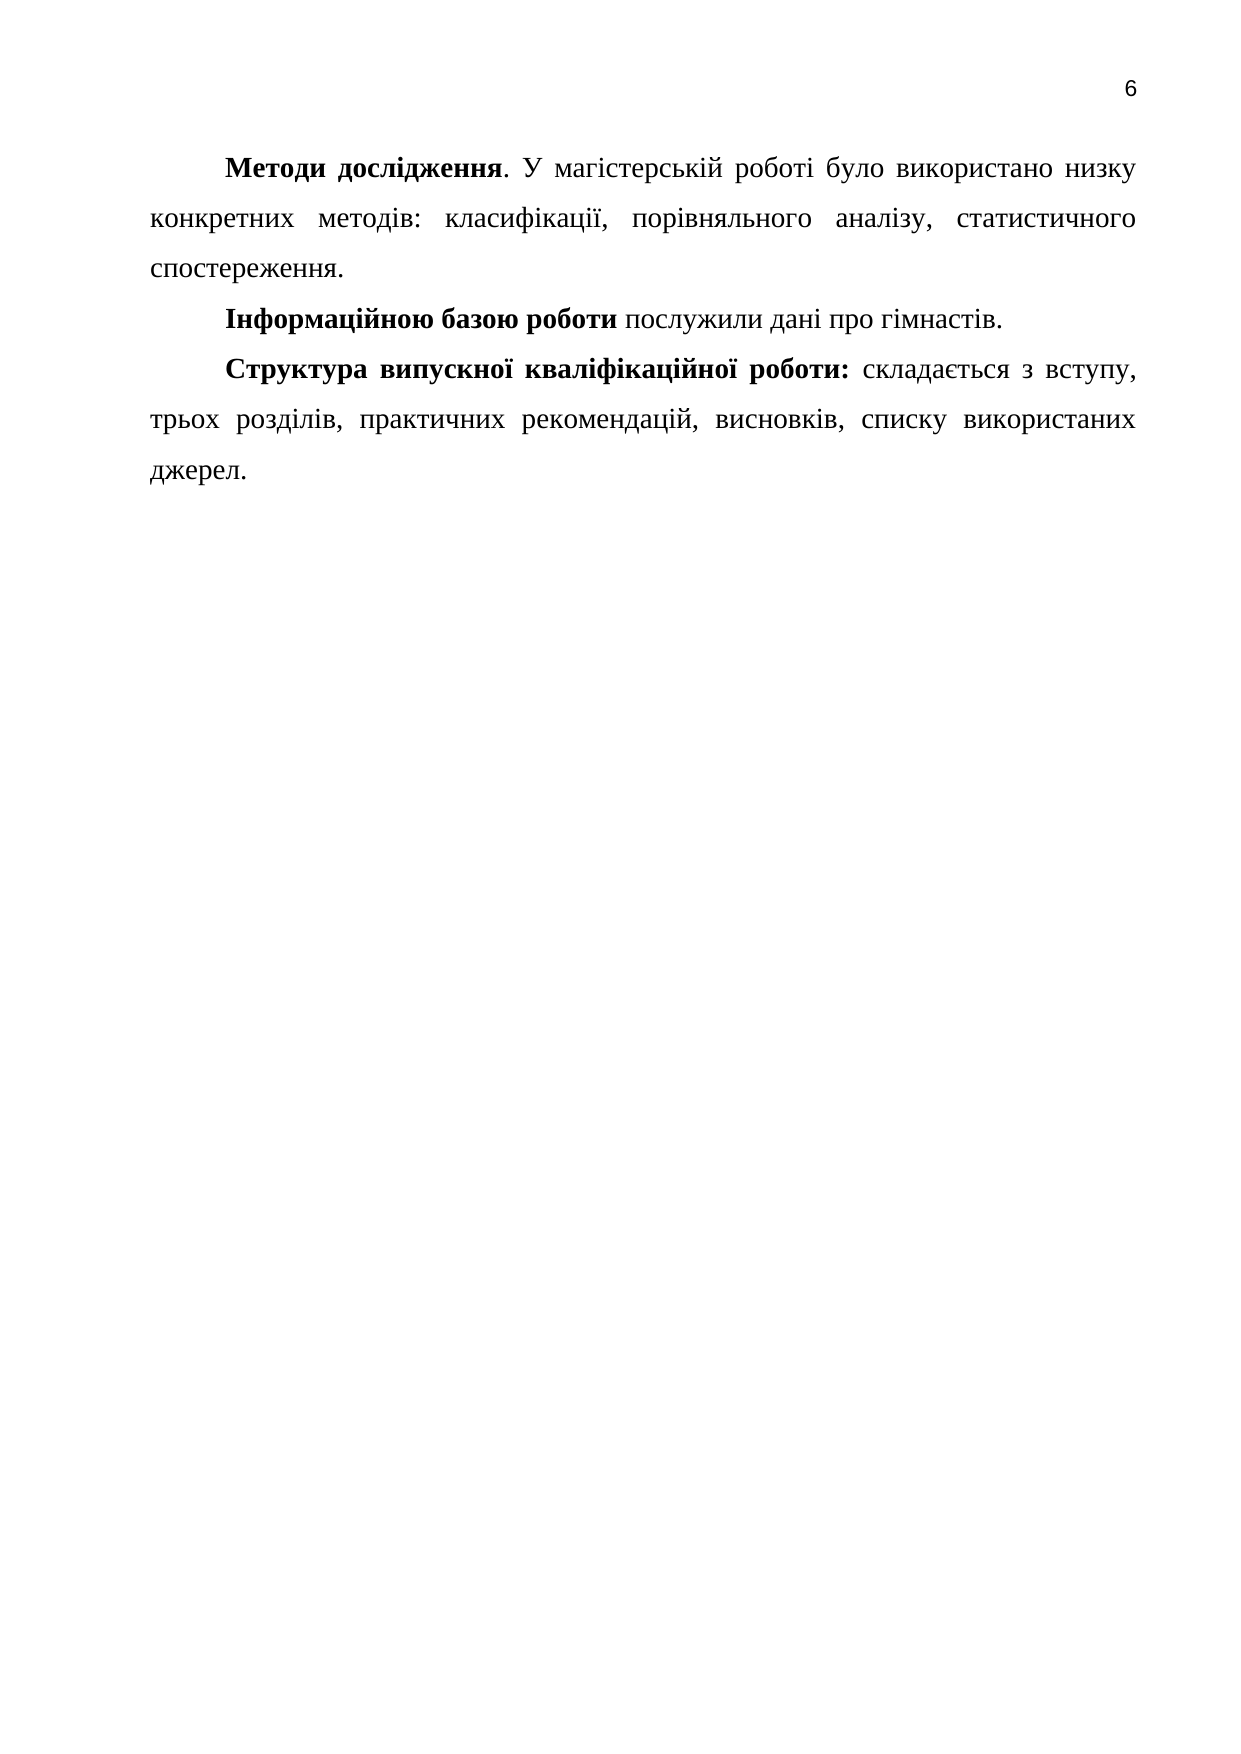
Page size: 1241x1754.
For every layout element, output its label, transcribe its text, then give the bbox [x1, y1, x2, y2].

text Структура випускної кваліфікаційної роботи: складається з вступу, трьох розділів, практичних рекомендацій, висновків, списку використаних джерел. [150, 351, 1137, 485]
text Методи дослідження. У магістерській роботі було використано низку конкретних методів: класифікації, порівняльного аналізу, статистичного спостереження. [150, 150, 1137, 284]
text Інформаційною базою роботи послужили дані про гімнастів. [150, 301, 1137, 334]
